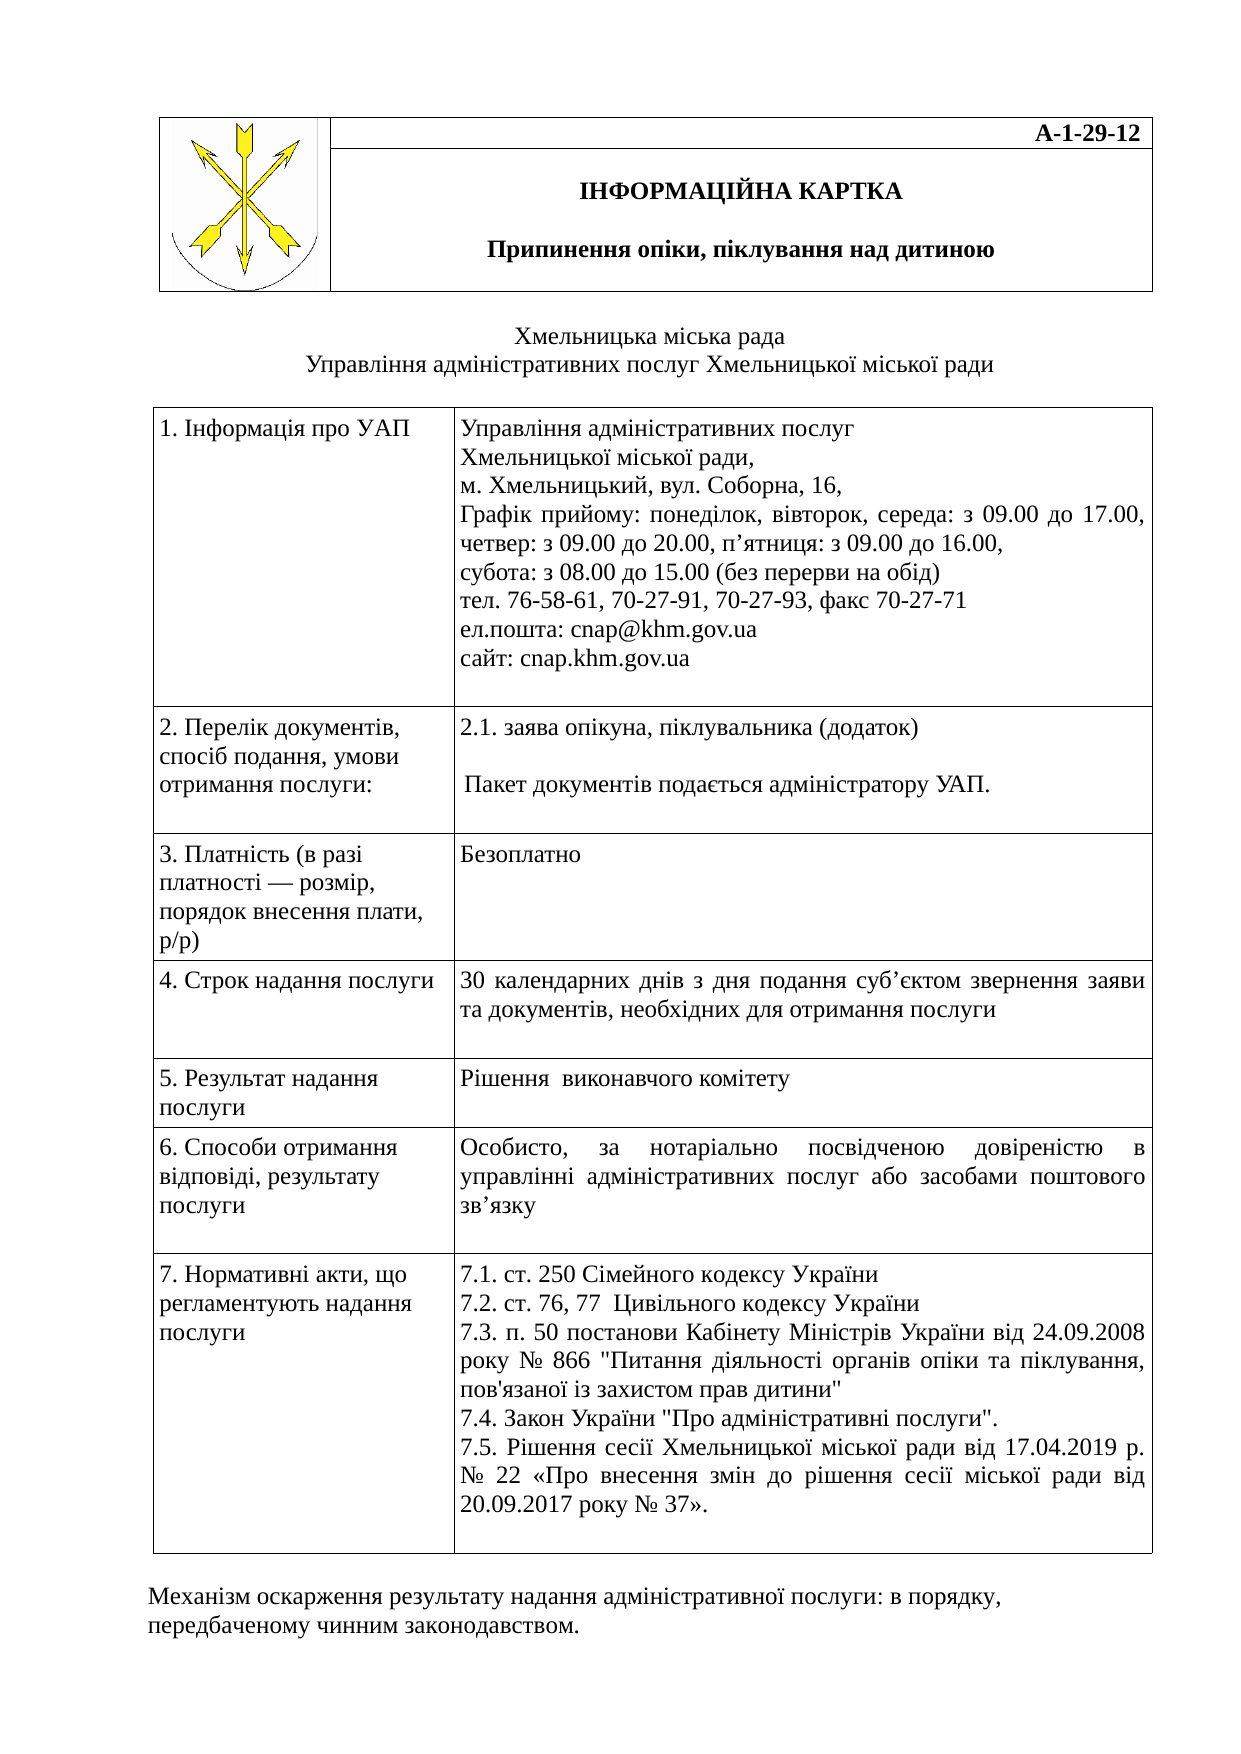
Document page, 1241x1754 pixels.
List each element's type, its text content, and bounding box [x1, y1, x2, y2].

table_cell ІНФОРМАЦІЙНА КАРТКА Припинення опіки, піклування над дитиною [331, 149, 1152, 291]
table_header 1. Інформація про УАП [154, 408, 454, 706]
table_header [318, 118, 330, 291]
text Хмельницька міська рада [148, 321, 1152, 349]
table_cell Безоплатно [455, 834, 1152, 959]
table_cell 2. Перелік документів, спосіб подання, умови отримання послуги: [154, 707, 454, 833]
text Управління адміністративних послуг Хмельницької міської ради [148, 349, 1152, 378]
table_cell 6. Способи отримання відповіді, результату послуги [154, 1128, 454, 1253]
table_cell 2.1. заява опікуна, піклувальника (додаток) Пакет документів подається адміністратору УАП. [455, 707, 1152, 833]
table_cell 4. Строк надання послуги [154, 961, 454, 1057]
table_cell 5. Результат надання послуги [154, 1059, 454, 1127]
table_cell 3. Платність (в разі платності — розмір, порядок внесення плати, р/р) [154, 834, 454, 959]
table_cell 7.1. ст. 250 Сімейного кодексу України 7.2. ст. 76, 77 Цивільного кодексу України 7.3. п. 50 постанови Кабінету Міністрів України від 24.09.2008 року № 866 "Питання діяльності органів опіки та піклування, пов'язаної із захистом прав дитини" 7.4. Закон України "Про адміністративні послуги". 7.5. Рішення сесії Хмельницької міської ради від 17.04.2019 р. № 22 «Про внесення змін до рішення сесії міської ради від 20.09.2017 року № 37». [455, 1254, 1152, 1552]
table_cell Рішення виконавчого комітету [455, 1059, 1152, 1127]
table_header [160, 118, 172, 291]
picture [172, 117, 318, 291]
table_cell 30 календарних днів з дня подання суб’єктом звернення заяви та документів, необхідних для отримання послуги [455, 961, 1152, 1057]
table_cell 7. Нормативні акти, що регламентують надання послуги [154, 1254, 454, 1552]
table_cell Особисто, за нотаріально посвідченою довіреністю в управлінні адміністративних послуг або засобами поштового зв’язку [455, 1128, 1152, 1253]
table_header А-1-29-12 [331, 118, 1152, 148]
table_header Управління адміністративних послуг Хмельницької міської ради, м. Хмельницький, вул. Соборна, 16, Графік прийому: понеділок, вівторок, середа: з 09.00 до 17.00, четвер: з 09.00 до 20.00, п’ятниця: з 09.00 до 16.00, субота: з 08.00 до 15.00 (без перерви на обід) тел. 76-58-61, 70-27-91, 70-27-93, факс 70-27-71 ел.пошта: cnap@khm.gov.ua сайт: cnap.khm.gov.ua [455, 408, 1152, 706]
text Механізм оскарження результату надання адміністративної послуги в порядку, передбаченому чинним законодавством. [148, 1581, 1152, 1639]
